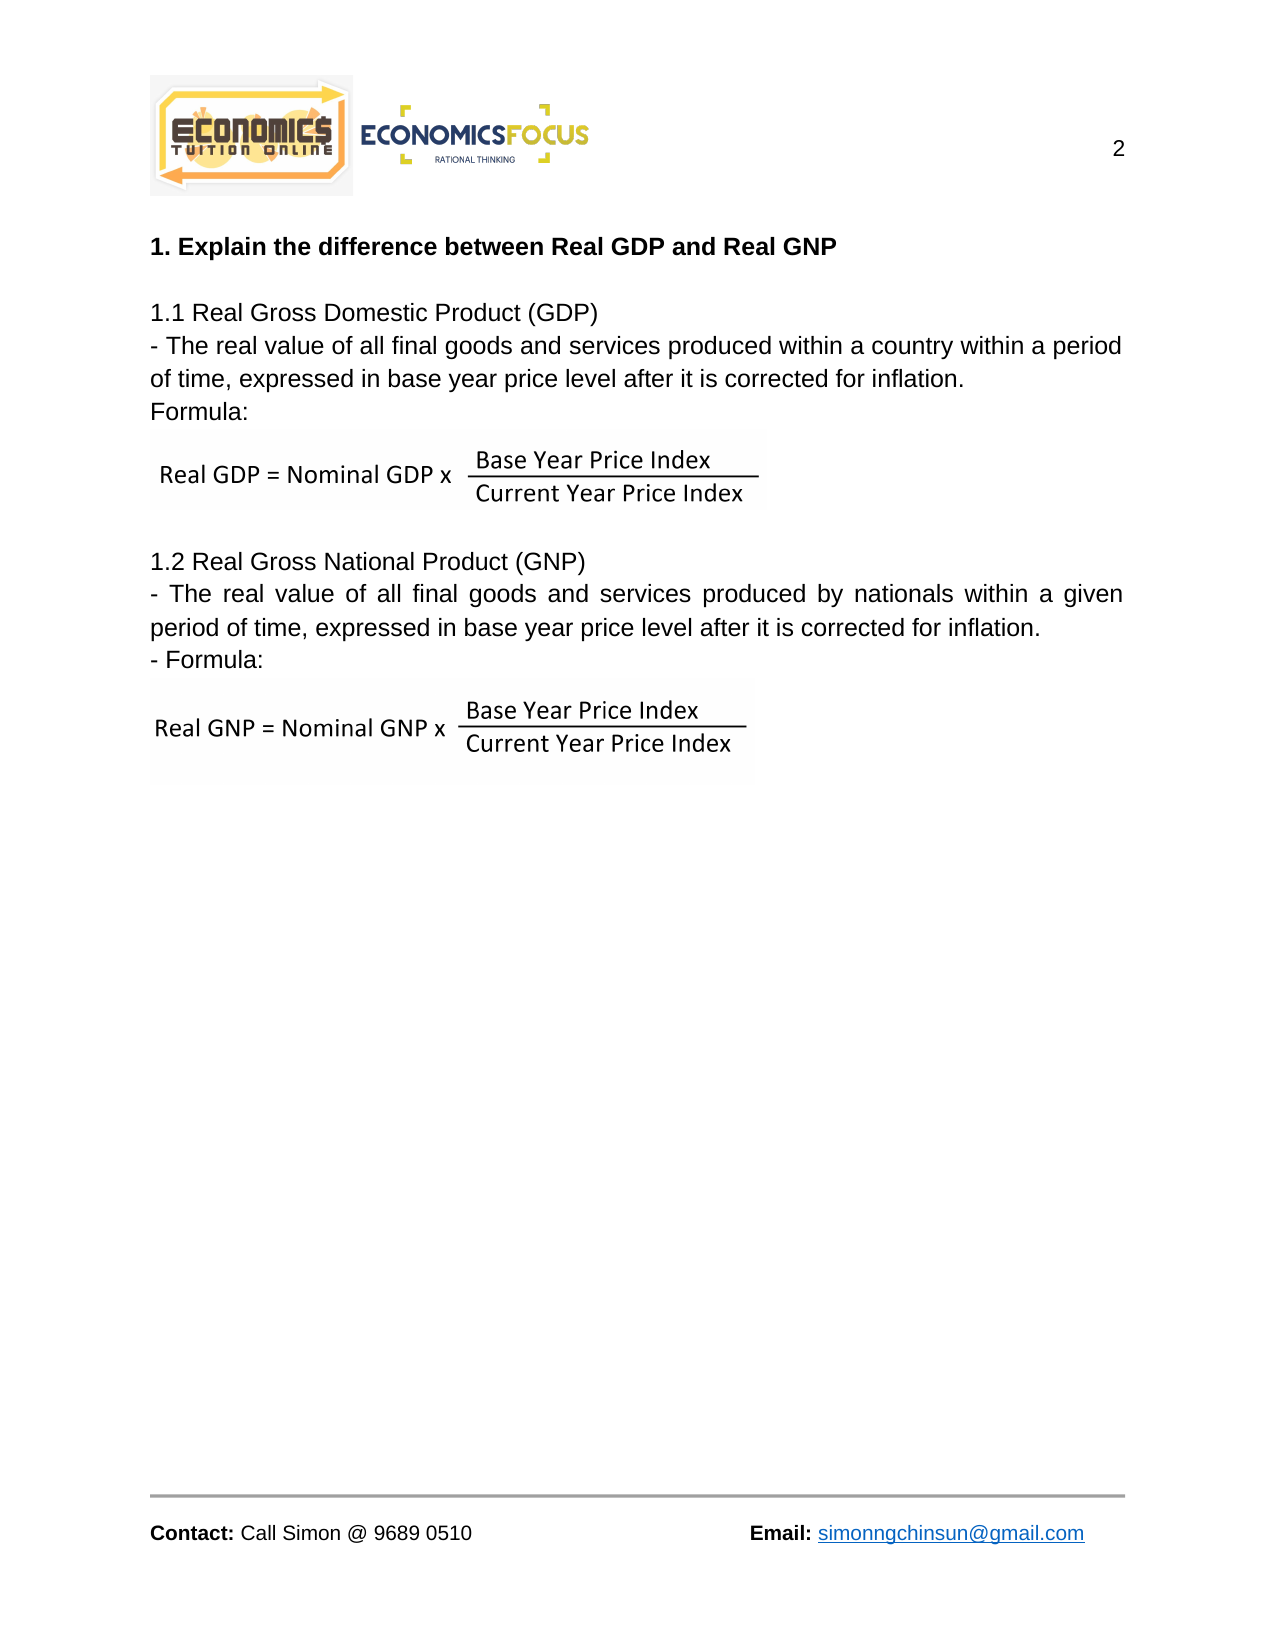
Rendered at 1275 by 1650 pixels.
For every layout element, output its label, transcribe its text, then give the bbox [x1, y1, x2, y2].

text - Formula: [150, 646, 1125, 674]
text - The real value of all final goods and services produced by nationals within a given period of time, expressed in base year price level after it is corrected for inflation. [150, 579, 1125, 641]
picture [150, 75, 599, 196]
text 1.2 Real Gross National Product (GNP) [150, 546, 1125, 575]
text 1. Explain the difference between Real GDP and Real GNP [150, 232, 1125, 260]
text 1.1 Real Gross Domestic Product (GDP) [150, 298, 1125, 326]
picture [150, 429, 768, 510]
picture [150, 678, 756, 785]
text - The real value of all final goods and services produced within a country within a period of time, expressed in base year price level after it is corrected for inflation. [150, 331, 1125, 392]
text Formula: [150, 397, 1125, 426]
